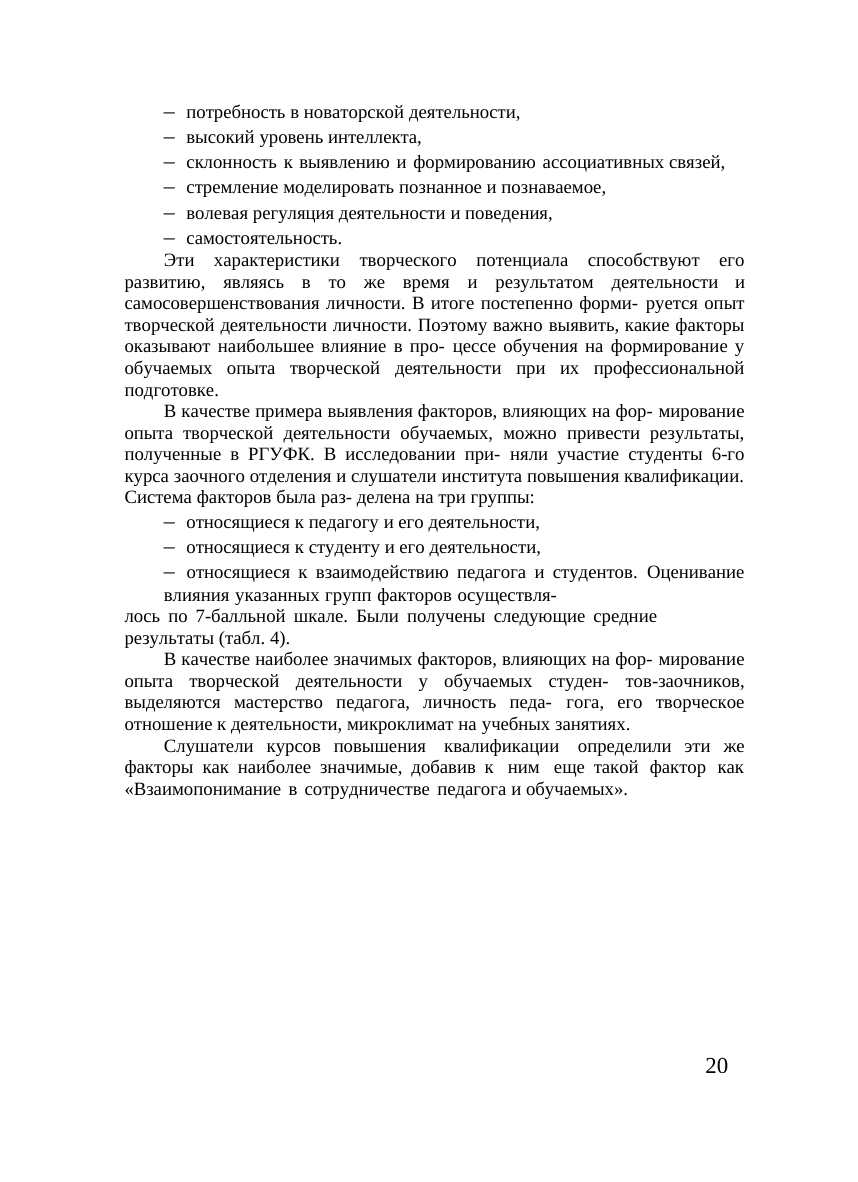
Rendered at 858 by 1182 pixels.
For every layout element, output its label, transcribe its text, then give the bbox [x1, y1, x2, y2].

text В качестве наиболее значимых факторов, влияющих на фор- мирование опыта творческой деятельности у обучаемых студен- тов-заочников, выделяются мастерство педагога, личность педа- гога, его творческое отношение к деятельности, микроклимат на учебных занятиях. [124, 648, 744, 734]
text Слушатели курсов повышения квалификации определили эти же факторы как наиболее значимые, добавив к ним еще такой фактор как «Взаимопонимание в сотрудничестве педагога и обучаемых». [124, 734, 744, 799]
list самостоятельность. [164, 224, 757, 249]
list относящиеся к педагогу и его деятельности, [164, 508, 757, 533]
list относящиеся к взаимодействию педагога и студентов. Оценивание влияния указанных групп факторов осуществля- [164, 558, 744, 605]
list относящиеся к студенту и его деятельности, [164, 533, 757, 558]
text В качестве примера выявления факторов, влияющих на фор- мирование опыта творческой деятельности обучаемых, можно привести результаты, полученные в РГУФК. В исследовании при- няли участие студенты 6-го курса заочного отделения и слушатели института повышения квалификации. Система факторов была раз- делена на три группы: [124, 400, 744, 508]
list стремление моделировать познанное и познаваемое, [164, 173, 757, 199]
list высокий уровень интеллекта, [164, 123, 757, 148]
text Эти характеристики творческого потенциала способствуют его развитию, являясь в то же время и результатом деятельности и самосовершенствования личности. В итоге постепенно форми- руется опыт творческой деятельности личности. Поэтому важно выявить, какие факторы оказывают наибольшее влияние в про- цессе обучения на формирование у обучаемых опыта творческой деятельности при их профессиональной подготовке. [124, 249, 744, 400]
list потребность в новаторской деятельности, [164, 98, 757, 123]
text результаты (табл. 4). [124, 627, 757, 648]
list склонность к выявлению и формированию ассоциативных связей, [164, 148, 744, 173]
text лось по 7-балльной шкале. Были получены следующие средние [124, 605, 757, 627]
list волевая регуляция деятельности и поведения, [164, 199, 757, 224]
